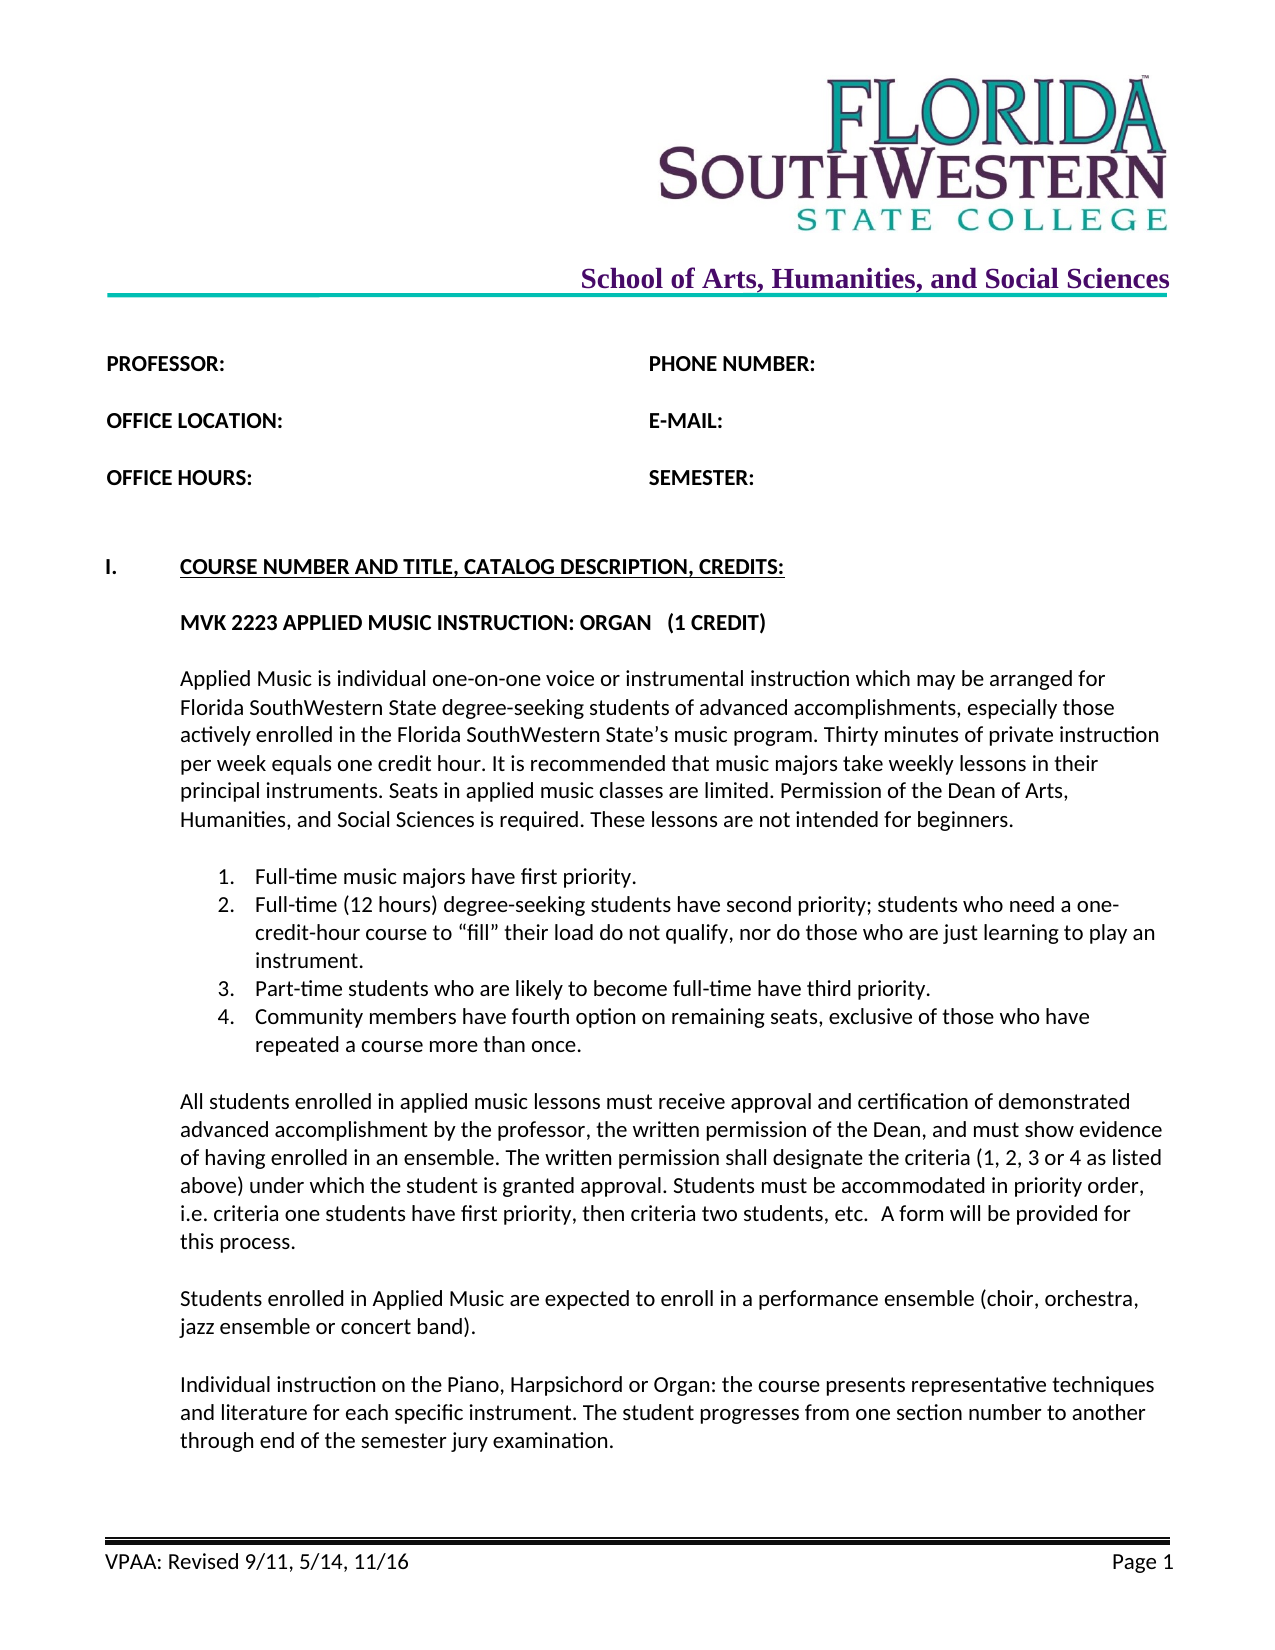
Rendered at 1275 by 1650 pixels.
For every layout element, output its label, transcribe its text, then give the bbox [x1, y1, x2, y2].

list COURSE NUMBER AND TITLE, CATALOG DESCRIPTION, CREDITS: [105, 552, 1170, 581]
table_header PROFESSOR: [95, 324, 637, 381]
table_header PHONE NUMBER: [638, 324, 1180, 381]
table_cell OFFICE LOCATION: [95, 381, 637, 438]
list Part-time students who are likely to become full-time have third priority. [217, 974, 1170, 1002]
text Students enrolled in Applied Music are expected to enroll in a performance ensemble (choir, orchestra, jazz ensemble or concert band). [180, 1284, 1170, 1341]
text Applied Music is individual one-on-one voice or instrumental instruction which may be arranged for Florida SouthWestern State degree-seeking students of advanced accomplishments, especially those actively enrolled in the Florida SouthWestern State’s music program. Thirty minutes of private instruction per week equals one credit hour. It is recommended that music majors take weekly lessons in their principal instruments. Seats in applied music classes are limited. Permission of the Dean of Arts, Humanities, and Social Sciences is required. These lessons are not intended for beginners. [180, 664, 1170, 833]
table_cell SEMESTER: [638, 439, 1180, 496]
text MVK 2223 APPLIED MUSIC INSTRUCTION: ORGAN (1 CREDIT) [180, 608, 1170, 637]
list Community members have fourth option on remaining seats, exclusive of those who have repeated a course more than once. [217, 1002, 1170, 1058]
text Individual instruction on the Piano, Harpsichord or Organ: the course presents representative techniques and literature for each specific instrument. The student progresses from one section number to another through end of the semester jury examination. [180, 1370, 1170, 1454]
table_cell OFFICE HOURS: [95, 439, 637, 496]
text All students enrolled in applied music lessons must receive approval and certification of demonstrated advanced accomplishment by the professor, the written permission of the Dean, and must show evidence of having enrolled in an ensemble. The written permission shall designate the criteria (1, 2, 3 or 4 as listed above) under which the student is granted approval. Students must be accommodated in priority order, i.e. criteria one students have first priority, then criteria two students, etc. A form will be provided for this process. [180, 1087, 1170, 1255]
picture [657, 75, 1170, 233]
table_cell E-MAIL: [638, 381, 1180, 438]
list Full-time music majors have first priority. [217, 862, 1170, 890]
list Full-time (12 hours) degree-seeking students have second priority; students who need a one-credit-hour course to “fill” their load do not qualify, nor do those who are just learning to play an instrument. [217, 890, 1170, 974]
